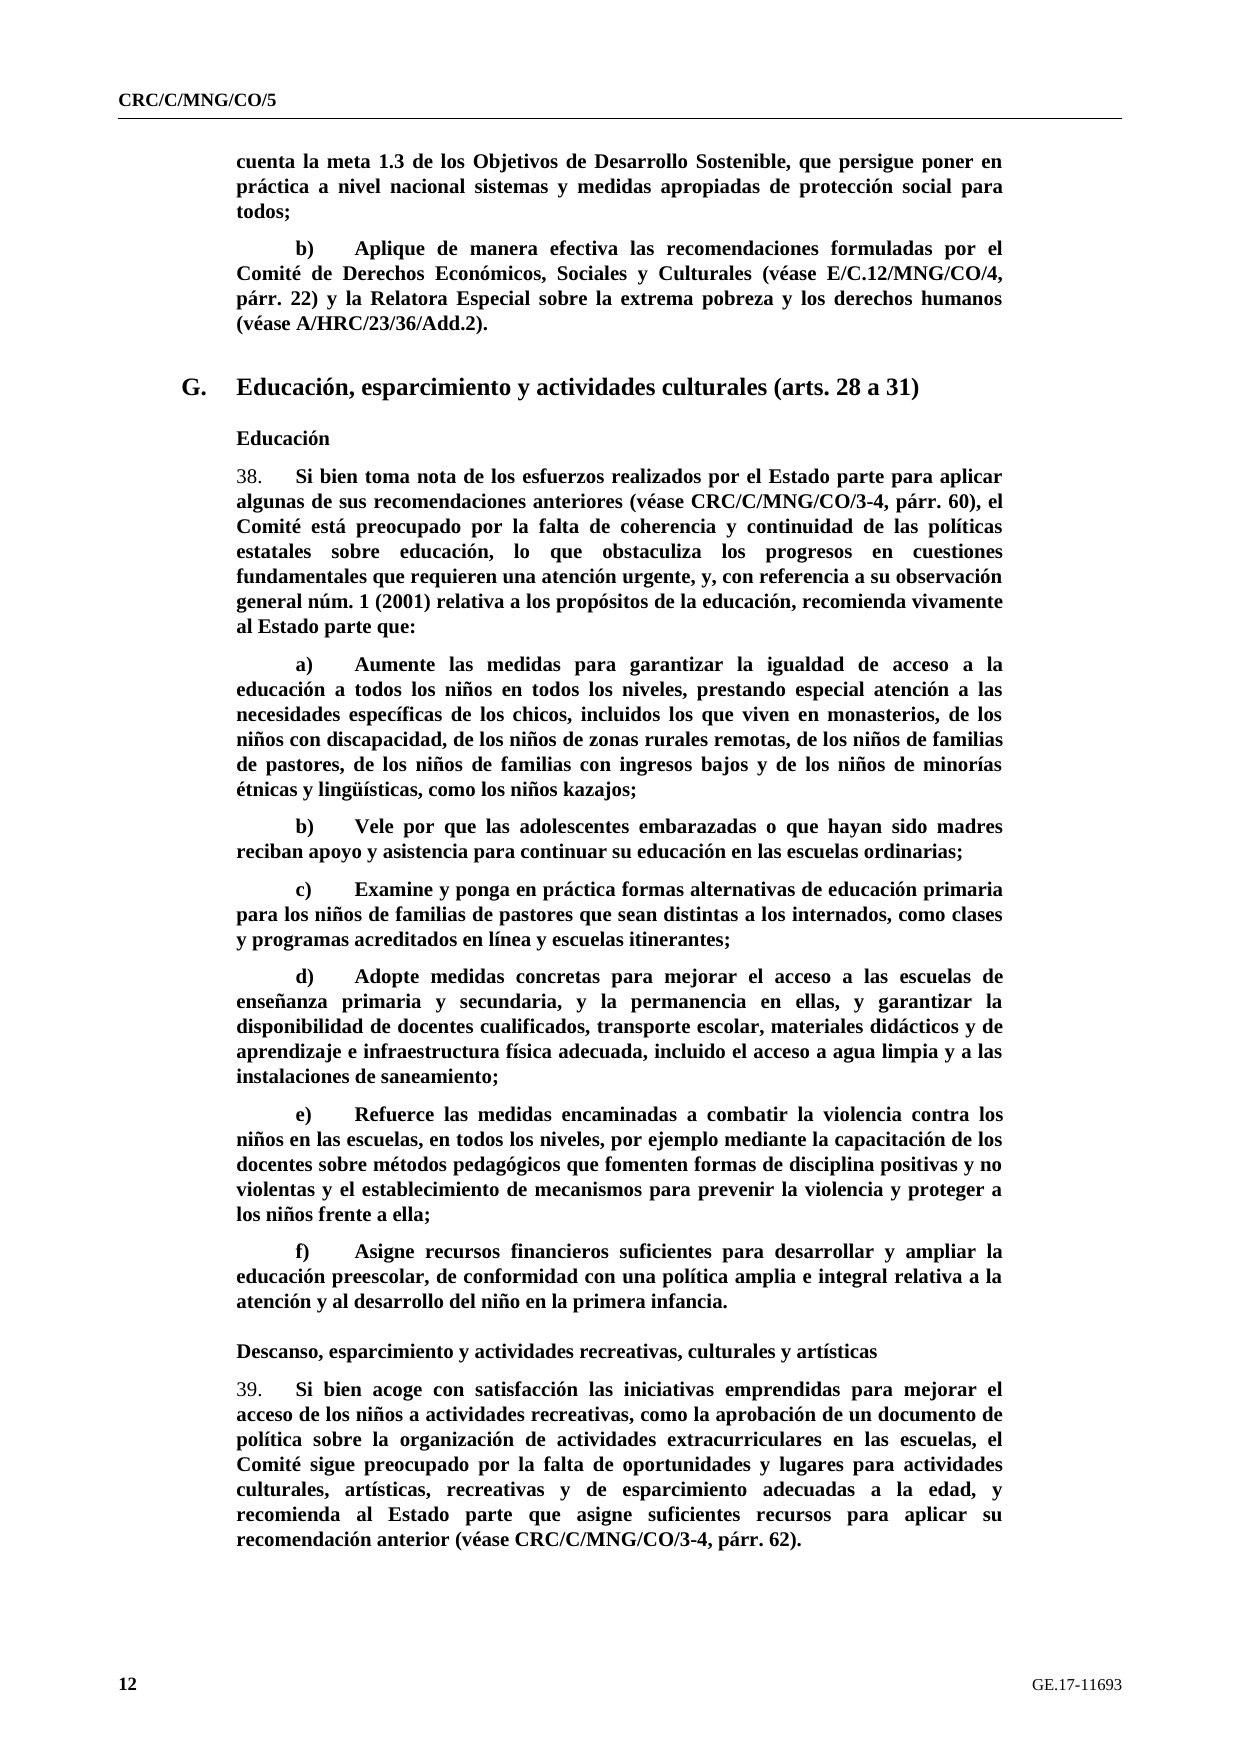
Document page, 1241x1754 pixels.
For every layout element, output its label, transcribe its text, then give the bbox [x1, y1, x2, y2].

text a) Aumente las medidas para garantizar la igualdad de acceso a la educación a todos los niños en todos los niveles, prestando especial atención a las necesidades específicas de los chicos, incluidos los que viven en monasterios, de los niños con discapacidad, de los niños de zonas rurales remotas, de los niños de familias de pastores, de los niños de familias con ingresos bajos y de los niños de minorías étnicas y lingüísticas, como los niños kazajos; [236, 651, 1004, 801]
text Educación [118, 426, 1004, 451]
text 39. Si bien acoge con satisfacción las iniciativas emprendidas para mejorar el acceso de los niños a actividades recreativas, como la aprobación de un documento de política sobre la organización de actividades extracurriculares en las escuelas, el Comité sigue preocupado por la falta de oportunidades y lugares para actividades culturales, artísticas, recreativas y de esparcimiento adecuadas a la edad, y recomienda al Estado parte que asigne suficientes recursos para aplicar su recomendación anterior (véase CRC/C/MNG/CO/3-4, párr. 62). [236, 1376, 1004, 1551]
text G. Educación, esparcimiento y actividades culturales (arts. 28 a 31) [118, 373, 1004, 401]
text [236, 148, 1004, 223]
text 38. Si bien toma nota de los esfuerzos realizados por el Estado parte para aplicar algunas de sus recomendaciones anteriores (véase CRC/C/MNG/CO/3-4, párr. 60), el Comité está preocupado por la falta de coherencia y continuidad de las políticas estatales sobre educación, lo que obstaculiza los progresos en cuestiones fundamentales que requieren una atención urgente, y, con referencia a su observación general núm. 1 (2001) relativa a los propósitos de la educación, recomienda vivamente al Estado parte que: [236, 463, 1004, 638]
text c) Examine y ponga en práctica formas alternativas de educación primaria para los niños de familias de pastores que sean distintas a los internados, como clases y programas acreditados en línea y escuelas itinerantes; [236, 876, 1004, 951]
text b) Aplique de manera efectiva las recomendaciones formuladas por el Comité de Derechos Económicos, Sociales y Culturales (véase E/C.12/MNG/CO/4, párr. 22) y la Relatora Especial sobre la extrema pobreza y los derechos humanos (véase A/HRC/23/36/Add.2). [236, 235, 1004, 335]
text Descanso, esparcimiento y actividades recreativas, culturales y artísticas [118, 1338, 1004, 1363]
text e) Refuerce las medidas encaminadas a combatir la violencia contra los niños en las escuelas, en todos los niveles, por ejemplo mediante la capacitación de los docentes sobre métodos pedagógicos que fomenten formas de disciplina positivas y no violentas y el establecimiento de mecanismos para prevenir la violencia y proteger a los niños frente a ella; [236, 1101, 1004, 1226]
text f) Asigne recursos financieros suficientes para desarrollar y ampliar la educación preescolar, de conformidad con una política amplia e integral relativa a la atención y al desarrollo del niño en la primera infancia. [236, 1238, 1004, 1313]
text d) Adopte medidas concretas para mejorar el acceso a las escuelas de enseñanza primaria y secundaria, y la permanencia en ellas, y garantizar la disponibilidad de docentes cualificados, transporte escolar, materiales didácticos y de aprendizaje e infraestructura física adecuada, incluido el acceso a agua limpia y a las instalaciones de saneamiento; [236, 963, 1004, 1088]
text b) Vele por que las adolescentes embarazadas o que hayan sido madres reciban apoyo y asistencia para continuar su educación en las escuelas ordinarias; [236, 813, 1004, 863]
